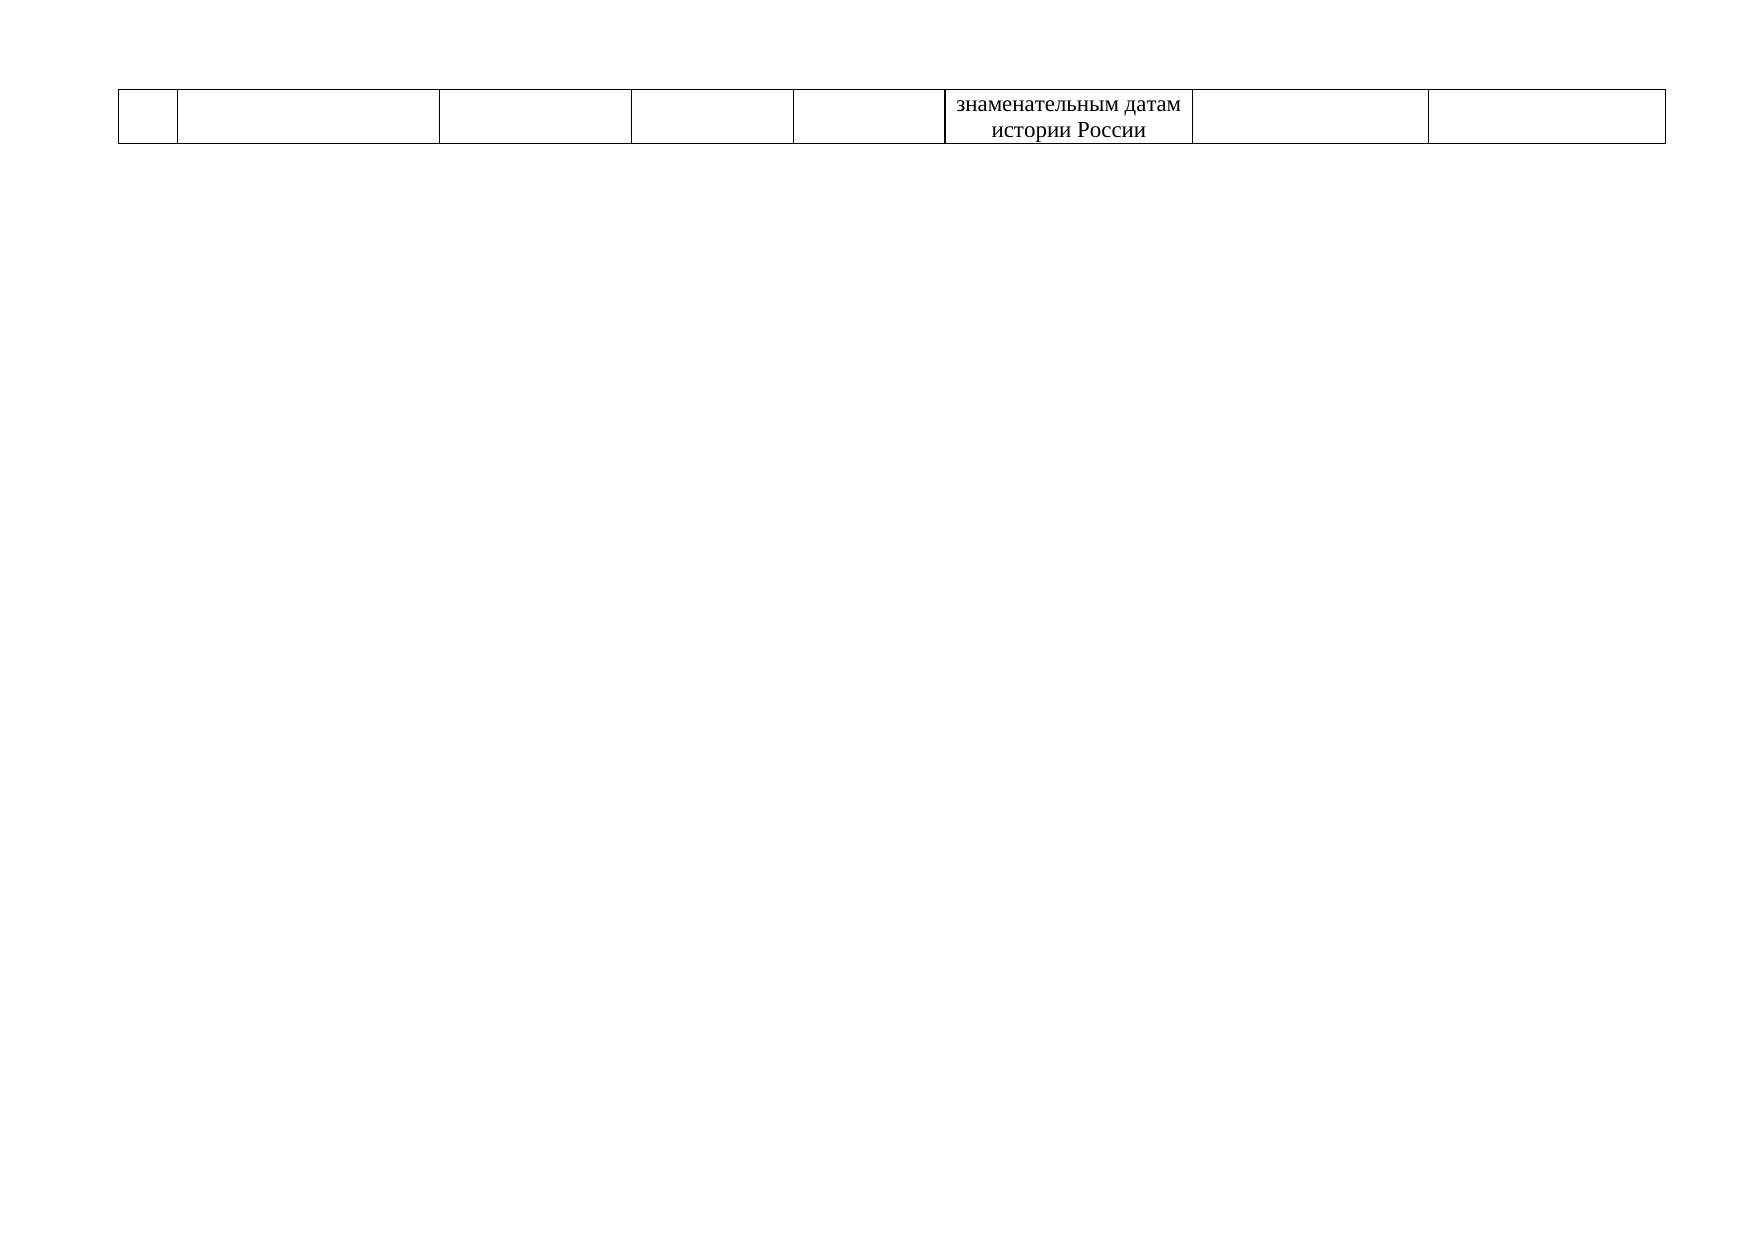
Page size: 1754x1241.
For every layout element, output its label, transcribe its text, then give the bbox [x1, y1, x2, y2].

table_cell 2018 [632, 90, 793, 142]
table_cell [1193, 90, 1428, 142]
table_cell 2025 [794, 90, 944, 142]
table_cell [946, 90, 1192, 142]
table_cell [440, 90, 631, 142]
table_cell 1.2. [119, 90, 177, 142]
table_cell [1429, 90, 1665, 142]
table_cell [178, 90, 439, 142]
